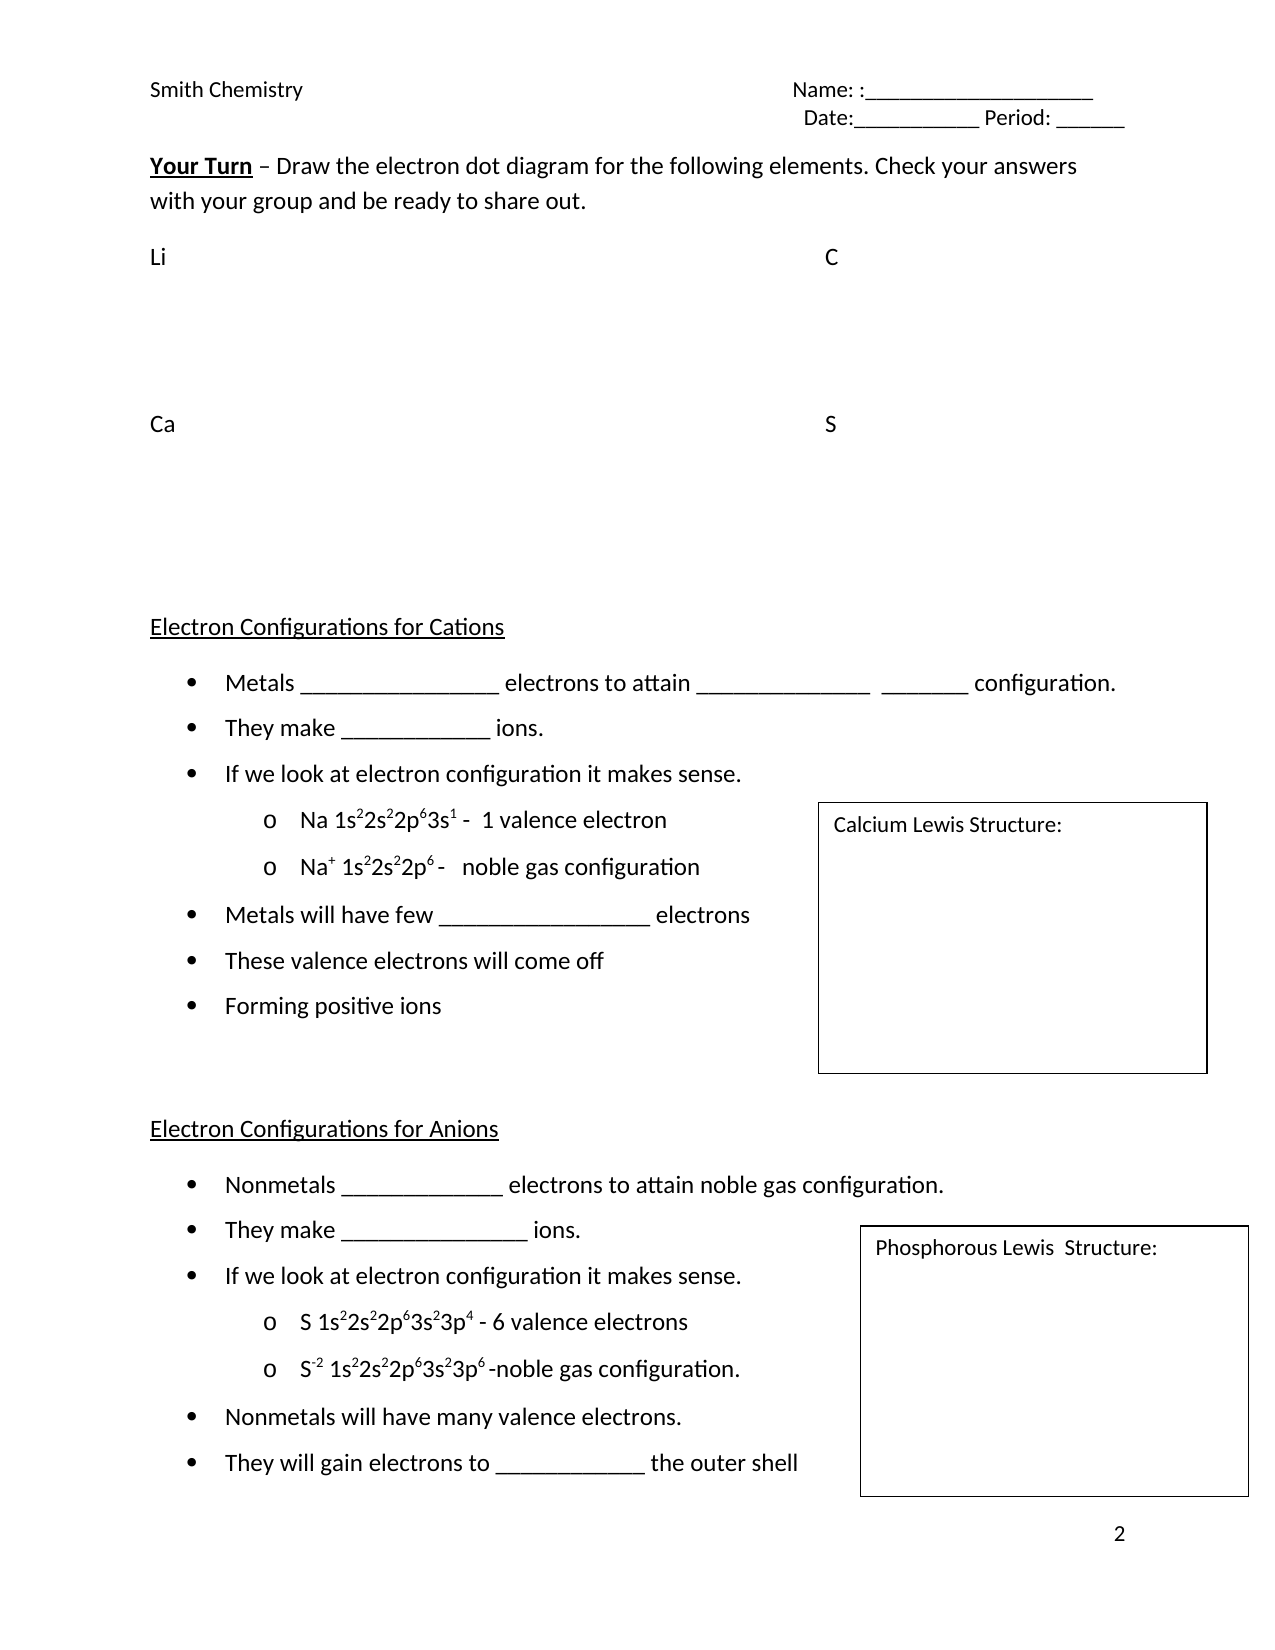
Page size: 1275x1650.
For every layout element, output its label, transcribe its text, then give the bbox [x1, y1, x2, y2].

list S-2 1s22s22p63s23p6 -noble gas configuration. [262, 1353, 860, 1385]
list They will gain electrons to ____________ the outer shell [187, 1447, 860, 1477]
text Li C [150, 241, 1125, 271]
list Metals ________________ electrons to attain ______________ _______ configuration. [187, 667, 1125, 697]
text Electron Configurations for Anions [150, 1113, 1125, 1143]
text Ca S [150, 408, 1125, 474]
list S 1s22s22p63s23p4 - 6 valence electrons [262, 1306, 860, 1338]
list Forming positive ions [187, 991, 818, 1021]
text Your Turn – Draw the electron dot diagram for the following elements. Check your answers with your group and be ready to share out. [150, 150, 1125, 216]
list Nonmetals _____________ electrons to attain noble gas configuration. [187, 1169, 1125, 1199]
list These valence electrons will come off [187, 945, 818, 975]
list They make _______________ ions. [187, 1214, 1125, 1245]
list Na 1s22s22p63s1 - 1 valence electron [262, 804, 818, 836]
list They make ____________ ions. [187, 712, 1125, 743]
list If we look at electron configuration it makes sense. [187, 758, 1125, 789]
text Electron Configurations for Cations [150, 611, 1125, 641]
list If we look at electron configuration it makes sense. [187, 1260, 860, 1291]
list Na+ 1s22s22p6 - noble gas configuration [262, 851, 818, 883]
list Nonmetals will have many valence electrons. [187, 1401, 860, 1432]
list Metals will have few _________________ electrons [187, 899, 818, 929]
